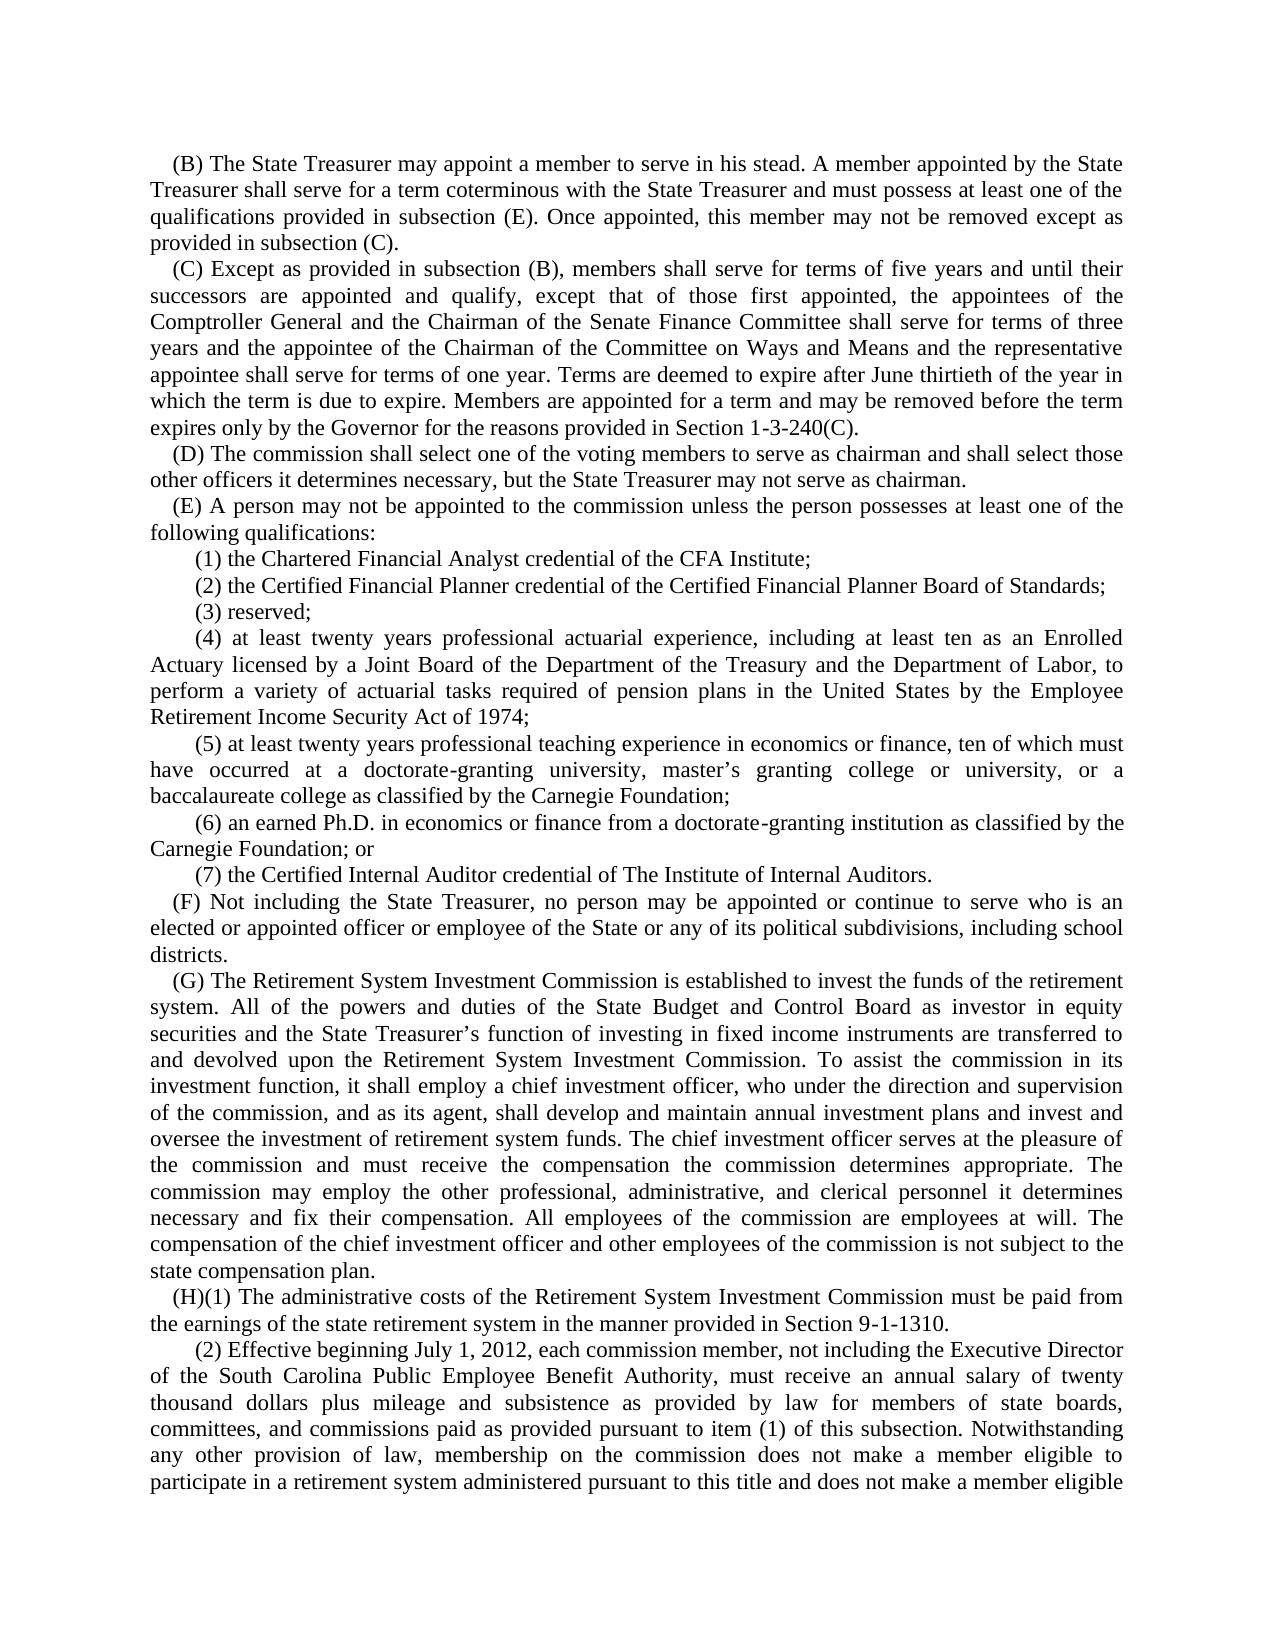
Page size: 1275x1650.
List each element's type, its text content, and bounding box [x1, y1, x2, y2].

text (F) Not including the State Treasurer, no person may be appointed or continue to serve who is an elected or appointed officer or employee of the State or any of its political subdivisions, including school districts. [150, 888, 1125, 967]
text (B) The State Treasurer may appoint a member to serve in his stead. A member appointed by the State Treasurer shall serve for a term coterminous with the State Treasurer and must possess at least one of the qualifications provided in subsection (E). Once appointed, this member may not be removed except as provided in subsection (C). [150, 150, 1125, 255]
text (7) the Certified Internal Auditor credential of The Institute of Internal Auditors. [150, 862, 1125, 888]
text (H)(1) The administrative costs of the Retirement System Investment Commission must be paid from the earnings of the state retirement system in the manner provided in Section 9-1-1310. [150, 1283, 1125, 1336]
text (2) the Certified Financial Planner credential of the Certified Financial Planner Board of Standards; [150, 572, 1125, 598]
text (G) The Retirement System Investment Commission is established to invest the funds of the retirement system. All of the powers and duties of the State Budget and Control Board as investor in equity securities and the State Treasurer’s function of investing in fixed income instruments are transferred to and devolved upon the Retirement System Investment Commission. To assist the commission in its investment function, it shall employ a chief investment officer, who under the direction and supervision of the commission, and as its agent, shall develop and maintain annual investment plans and invest and oversee the investment of retirement system funds. The chief investment officer serves at the pleasure of the commission and must receive the compensation the commission determines appropriate. The commission may employ the other professional, administrative, and clerical personnel it determines necessary and fix their compensation. All employees of the commission are employees at will. The compensation of the chief investment officer and other employees of the commission is not subject to the state compensation plan. [150, 967, 1125, 1283]
text (6) an earned Ph.D. in economics or finance from a doctorate-granting institution as classified by the Carnegie Foundation; or [150, 809, 1125, 862]
text (5) at least twenty years professional teaching experience in economics or finance, ten of which must have occurred at a doctorate-granting university, master’s granting college or university, or a baccalaureate college as classified by the Carnegie Foundation; [150, 730, 1125, 809]
text (1) the Chartered Financial Analyst credential of the CFA Institute; [150, 545, 1125, 572]
text (4) at least twenty years professional actuarial experience, including at least ten as an Enrolled Actuary licensed by a Joint Board of the Department of the Treasury and the Department of Labor, to perform a variety of actuarial tasks required of pension plans in the United States by the Employee Retirement Income Security Act of 1974; [150, 624, 1125, 730]
text (C) Except as provided in subsection (B), members shall serve for terms of five years and until their successors are appointed and qualify, except that of those first appointed, the appointees of the Comptroller General and the Chairman of the Senate Finance Committee shall serve for terms of three years and the appointee of the Chairman of the Committee on Ways and Means and the representative appointee shall serve for terms of one year. Terms are deemed to expire after June thirtieth of the year in which the term is due to expire. Members are appointed for a term and may be removed before the term expires only by the Governor for the reasons provided in Section 1-3-240(C). [150, 255, 1125, 440]
text (3) reserved; [150, 598, 1125, 624]
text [150, 1336, 1125, 1494]
text (E) A person may not be appointed to the commission unless the person possesses at least one of the following qualifications: [150, 493, 1125, 545]
text (D) The commission shall select one of the voting members to serve as chairman and shall select those other officers it determines necessary, but the State Treasurer may not serve as chairman. [150, 440, 1125, 493]
